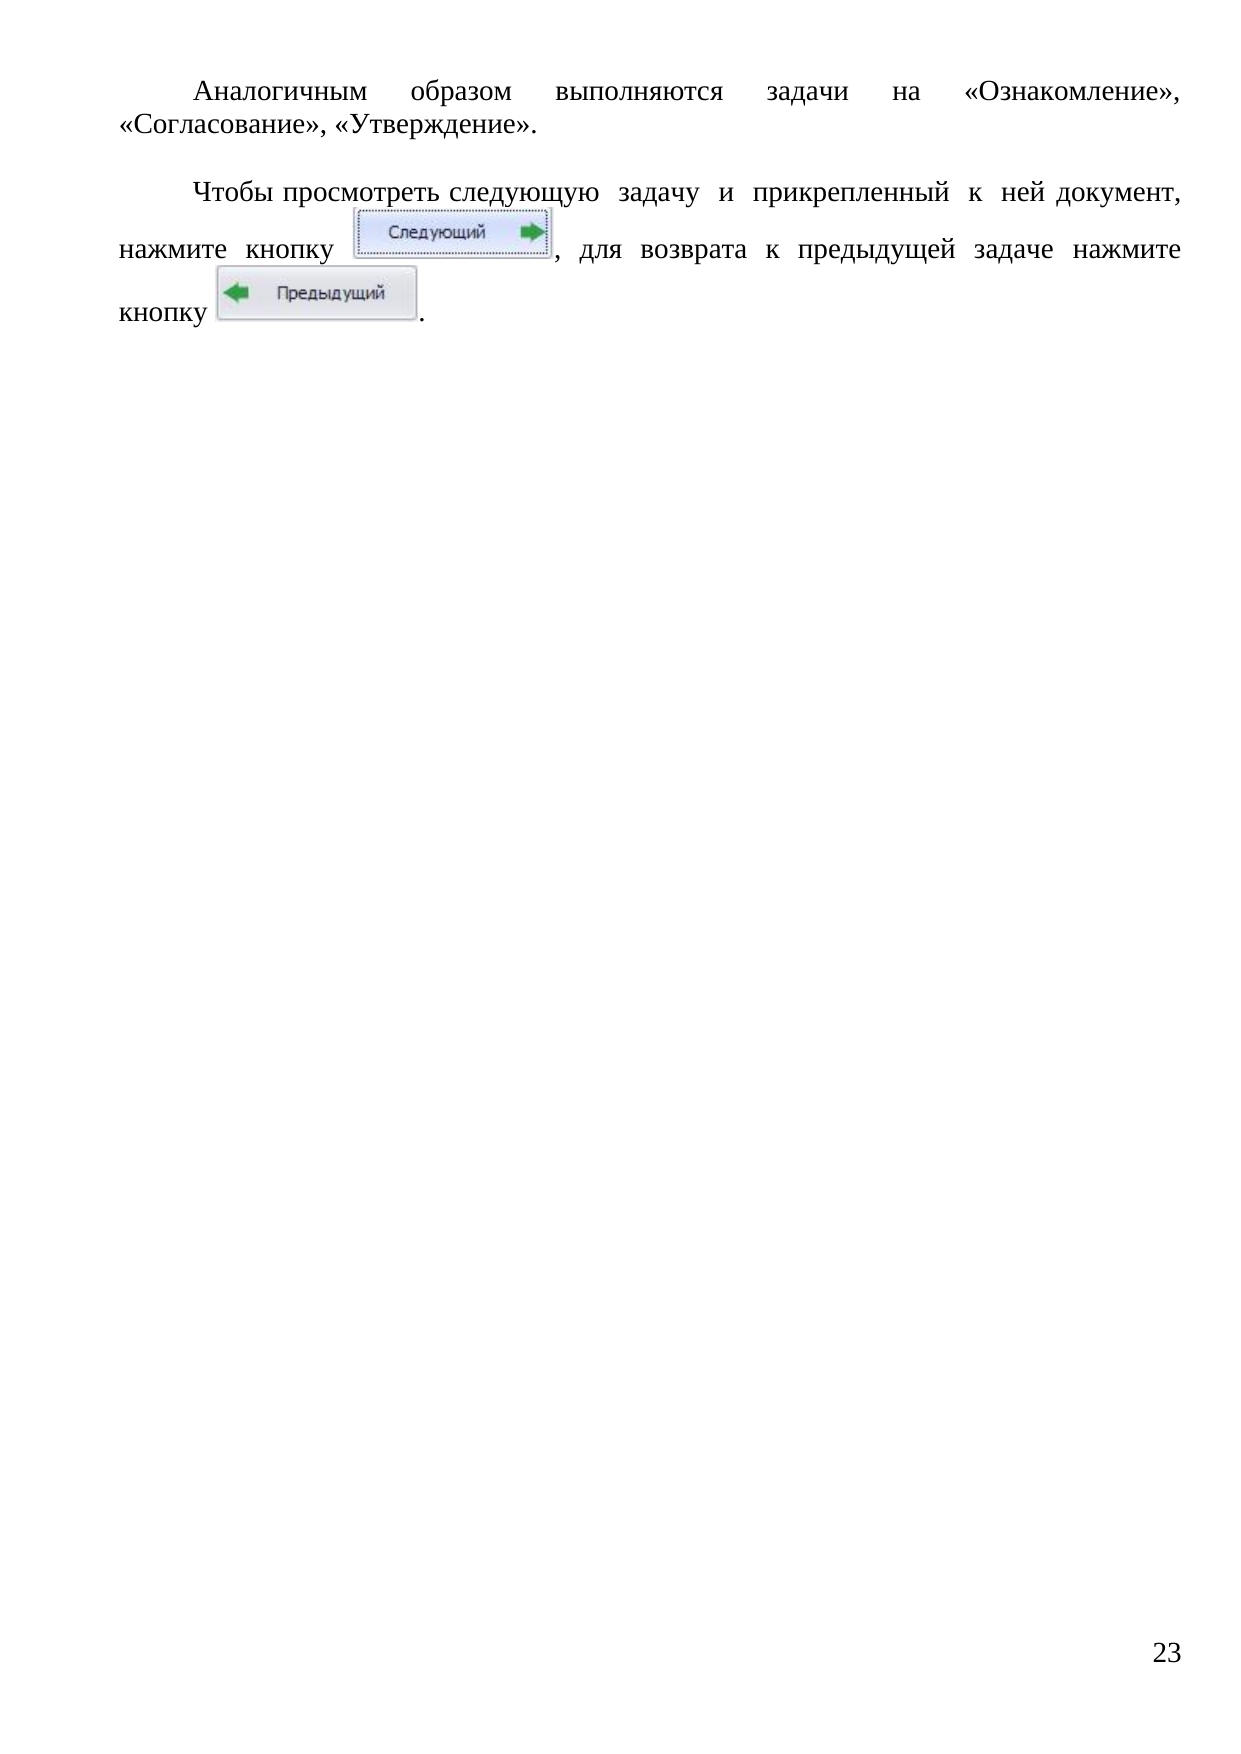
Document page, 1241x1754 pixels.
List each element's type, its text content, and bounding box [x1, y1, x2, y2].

picture [352, 207, 554, 259]
text Аналогичным образом выполняются задачи на «Ознакомление», «Согласование», «Утверждение». [119, 73, 1181, 140]
text 23 [1123, 1636, 1181, 1669]
picture [214, 265, 418, 322]
text Чтобы просмотреть следующую задачу и прикрепленный к ней документ, нажмите кнопку , для возврата к предыдущей задаче нажмите кнопку . [119, 174, 1181, 327]
